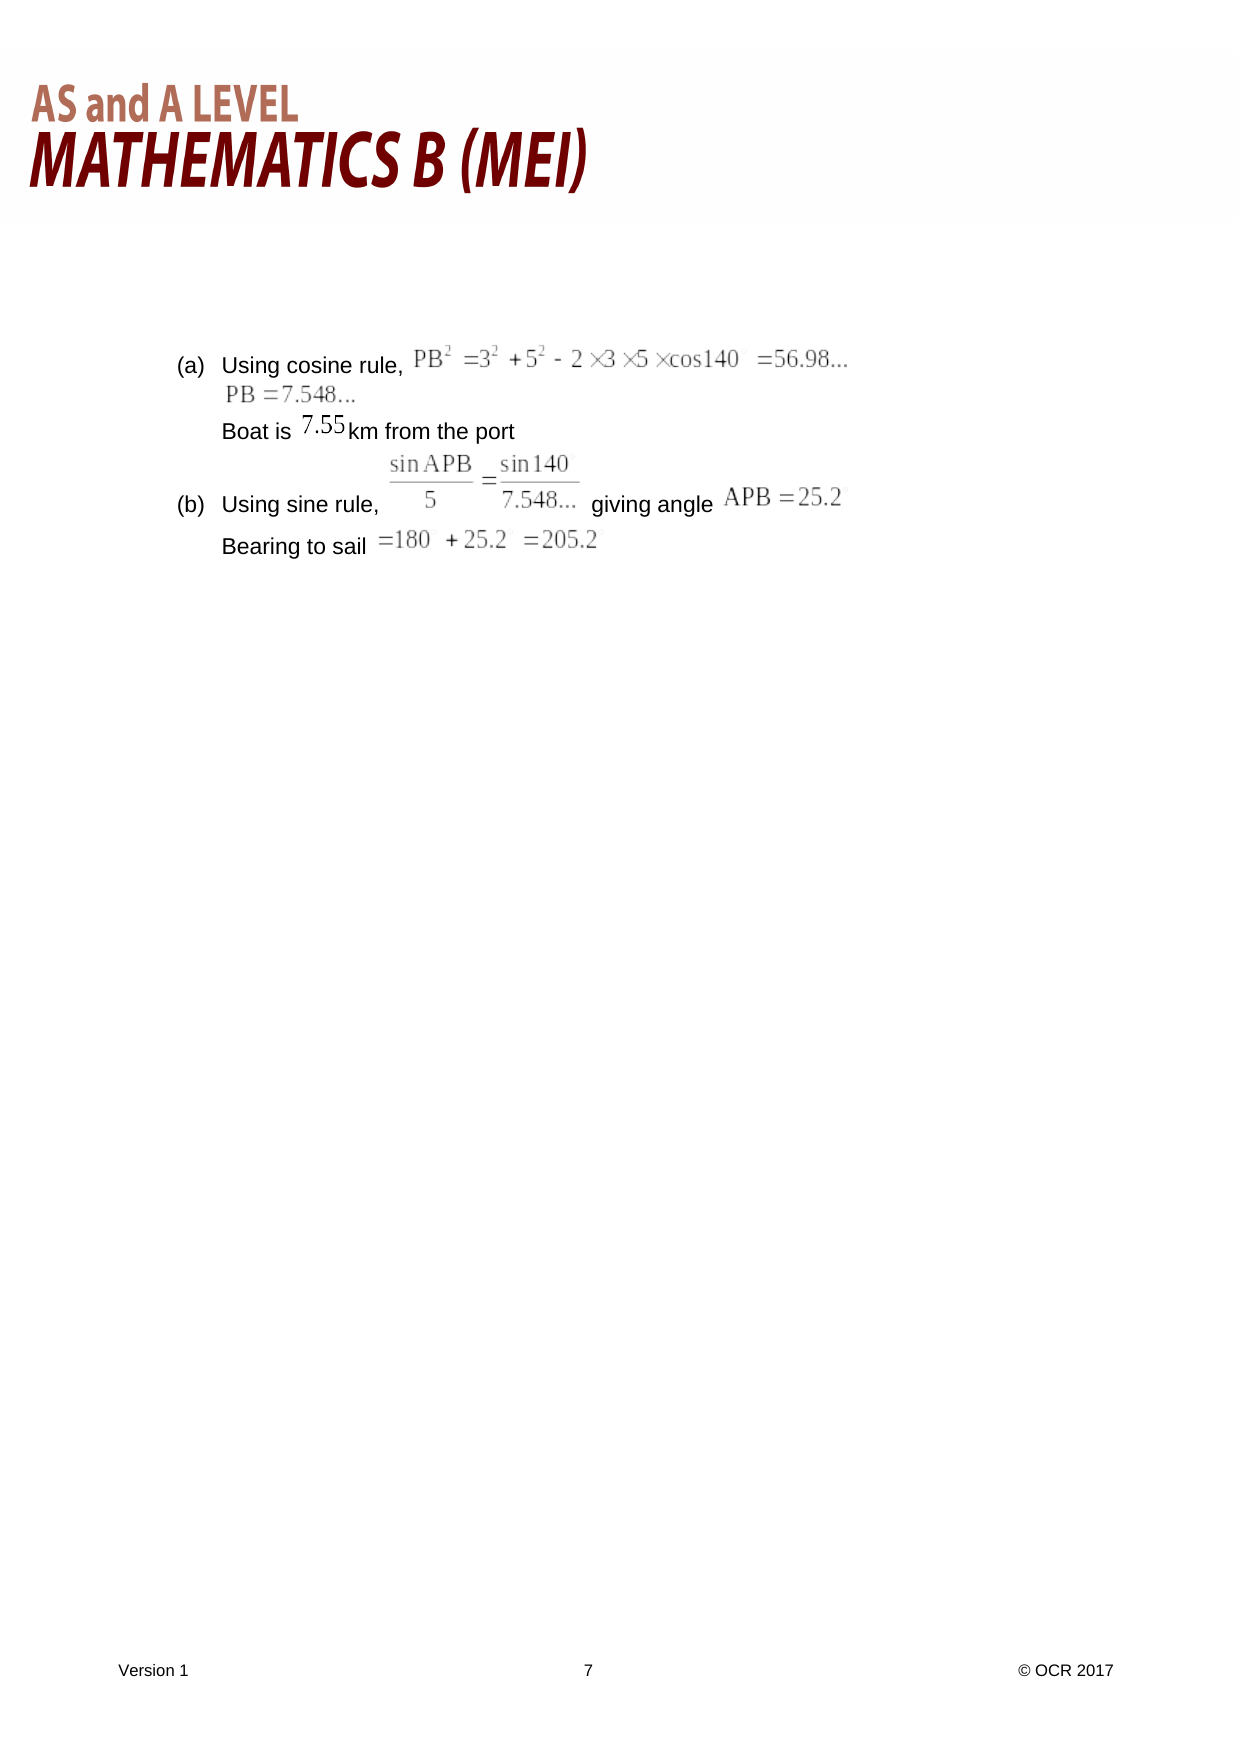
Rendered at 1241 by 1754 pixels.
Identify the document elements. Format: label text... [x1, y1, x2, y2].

picture [0, 50, 1238, 222]
text (a) Using cosine rule, [118, 337, 1122, 379]
text (b) Using sine rule, giving angle [118, 444, 1122, 518]
text Bearing to sail [118, 518, 1122, 559]
text Boat is km from the port [118, 409, 1122, 444]
